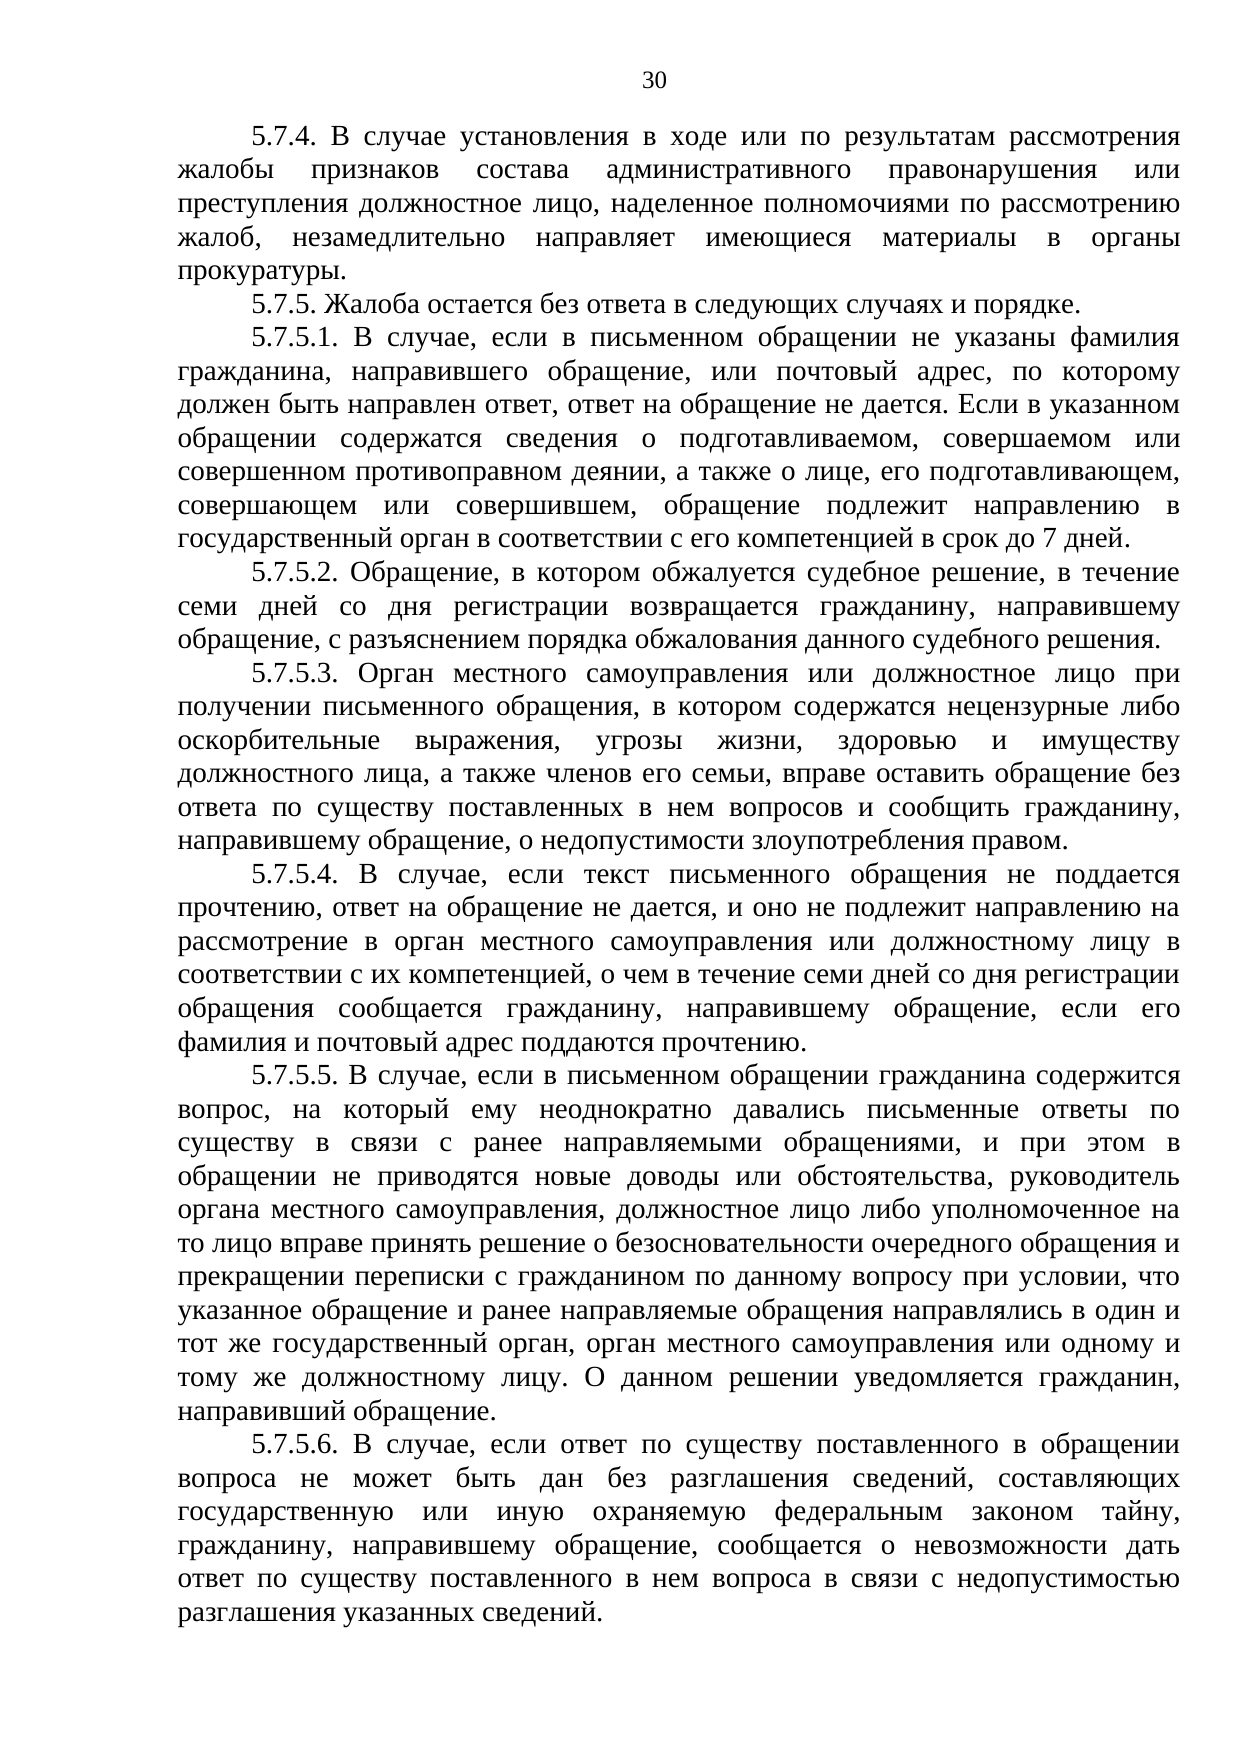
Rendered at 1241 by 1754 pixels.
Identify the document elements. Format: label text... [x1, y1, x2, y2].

text 5.7.4. В случае установления в ходе или по результатам рассмотрения жалобы признаков состава административного правонарушения или преступления должностное лицо, наделенное полномочиями по рассмотрению жалоб, незамедлительно направляет имеющиеся материалы в органы прокуратуры. [177, 118, 1181, 286]
text 5.7.5. Жалоба остается без ответа в следующих случаях и порядке. [177, 286, 1181, 319]
text 5.7.5.6. В случае, если ответ по существу поставленного в обращении вопроса не может быть дан без разглашения сведений, составляющих государственную или иную охраняемую федеральным законом тайну, гражданину, направившему обращение, сообщается о невозможности дать ответ по существу поставленного в нем вопроса в связи с недопустимостью разглашения указанных сведений. [177, 1426, 1181, 1627]
text 5.7.5.2. Обращение, в котором обжалуется судебное решение, в течение семи дней со дня регистрации возвращается гражданину, направившему обращение, с разъяснением порядка обжалования данного судебного решения. [177, 554, 1181, 655]
text 5.7.5.3. Орган местного самоуправления или должностное лицо при получении письменного обращения, в котором содержатся нецензурные либо оскорбительные выражения, угрозы жизни, здоровью и имуществу должностного лица, а также членов его семьи, вправе оставить обращение без ответа по существу поставленных в нем вопросов и сообщить гражданину, направившему обращение, о недопустимости злоупотребления правом. [177, 655, 1181, 856]
text 5.7.5.5. В случае, если в письменном обращении гражданина содержится вопрос, на который ему неоднократно давались письменные ответы по существу в связи с ранее направляемыми обращениями, и при этом в обращении не приводятся новые доводы или обстоятельства, руководитель органа местного самоуправления, должностное лицо либо уполномоченное на то лицо вправе принять решение о безосновательности очередного обращения и прекращении переписки с гражданином по данному вопросу при условии, что указанное обращение и ранее направляемые обращения направлялись в один и тот же государственный орган, орган местного самоуправления или одному и тому же должностному лицу. О данном решении уведомляется гражданин, направивший обращение. [177, 1057, 1181, 1426]
text 5.7.5.4. В случае, если текст письменного обращения не поддается прочтению, ответ на обращение не дается, и оно не подлежит направлению на рассмотрение в орган местного самоуправления или должностному лицу в соответствии с их компетенцией, о чем в течение семи дней со дня регистрации обращения сообщается гражданину, направившему обращение, если его фамилия и почтовый адрес поддаются прочтению. [177, 856, 1181, 1057]
text 5.7.5.1. В случае, если в письменном обращении не указаны фамилия гражданина, направившего обращение, или почтовый адрес, по которому должен быть направлен ответ, ответ на обращение не дается. Если в указанном обращении содержатся сведения о подготавливаемом, совершаемом или совершенном противоправном деянии, а также о лице, его подготавливающем, совершающем или совершившем, обращение подлежит направлению в государственный орган в соответствии с его компетенцией в срок до 7 дней. [177, 319, 1181, 554]
